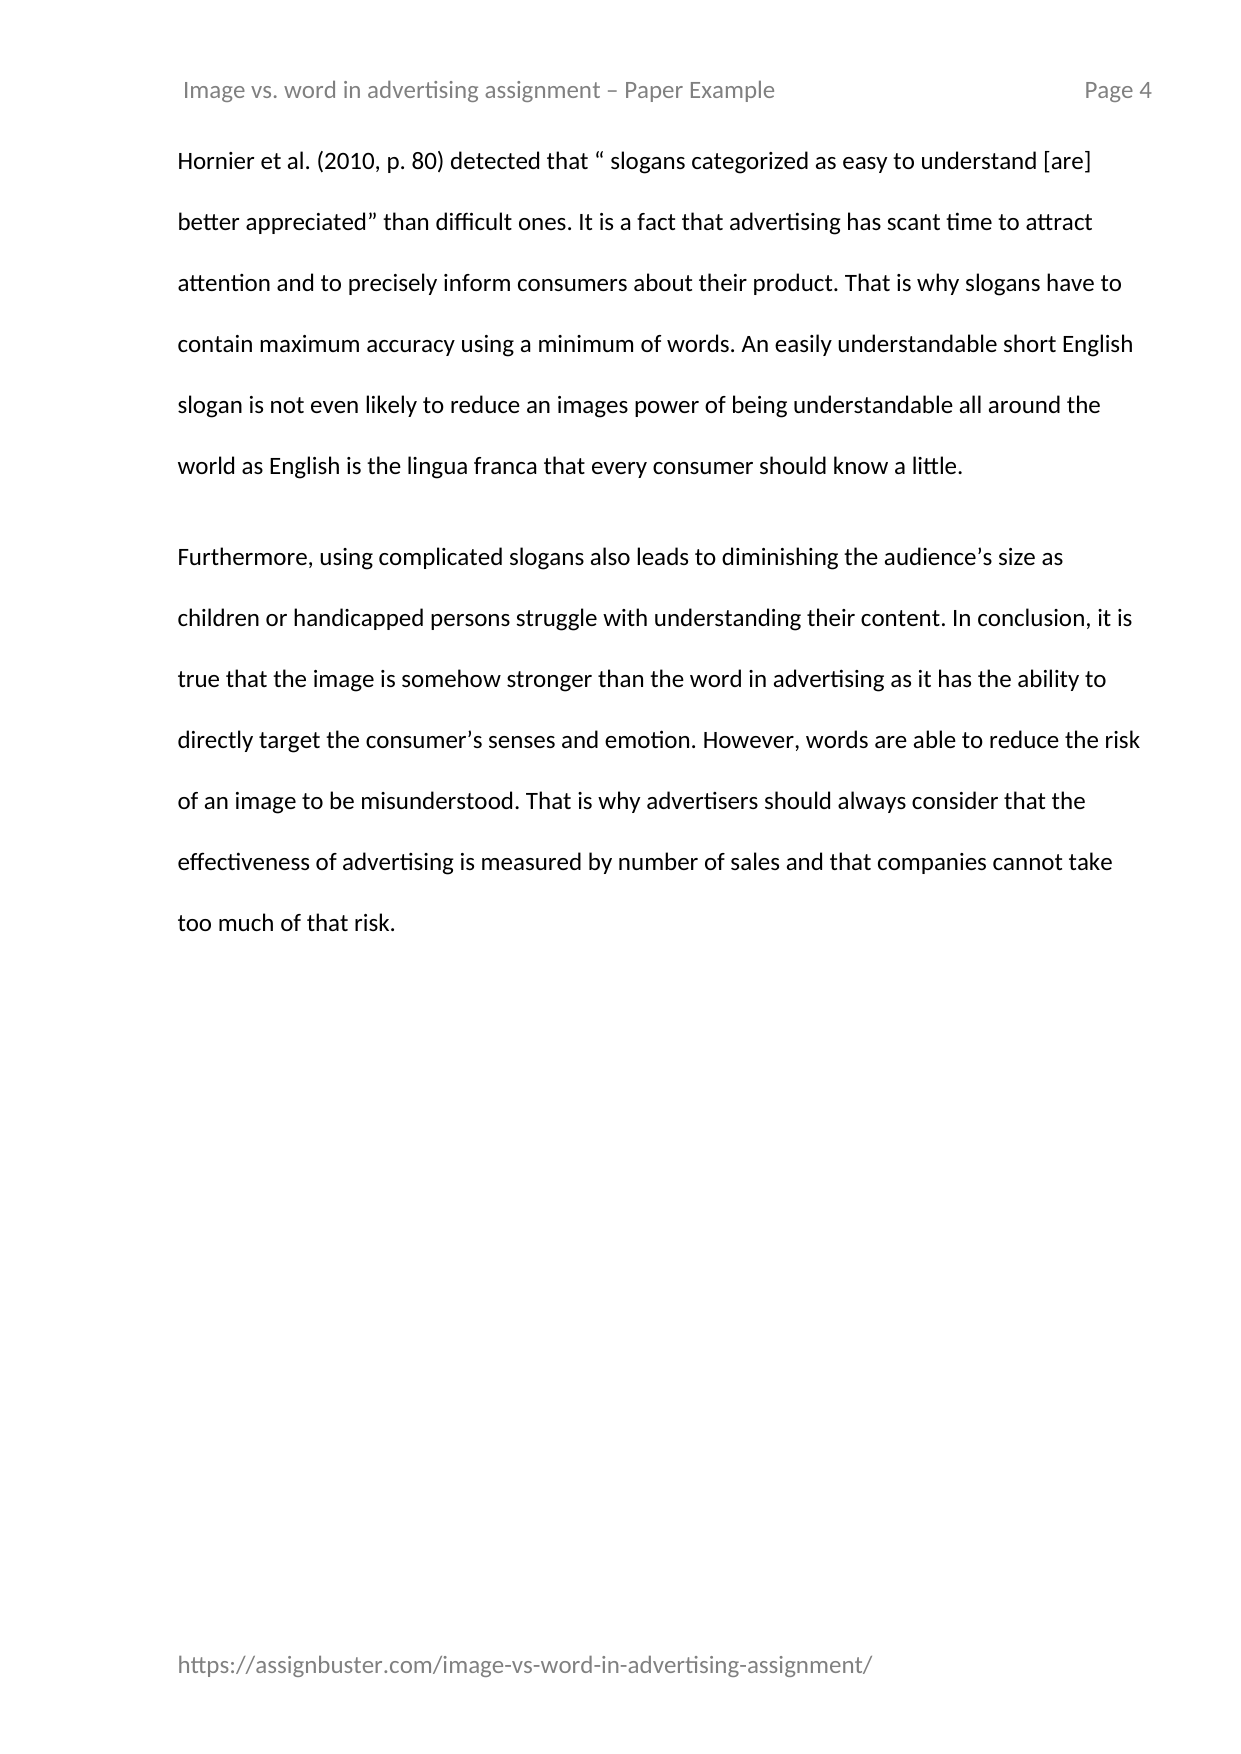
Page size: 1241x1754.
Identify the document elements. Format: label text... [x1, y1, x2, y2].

text Furthermore, using complicated slogans also leads to diminishing the audience’s size as children or handicapped persons struggle with understanding their content. In conclusion, it is true that the image is somehow stronger than the word in advertising as it has the ability to directly target the consumer’s senses and emotion. However, words are able to reduce the risk of an image to be misunderstood. That is why advertisers should always consider that the effectiveness of advertising is measured by number of sales and that companies cannot take too much of that risk. [177, 541, 1152, 937]
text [177, 145, 1152, 481]
